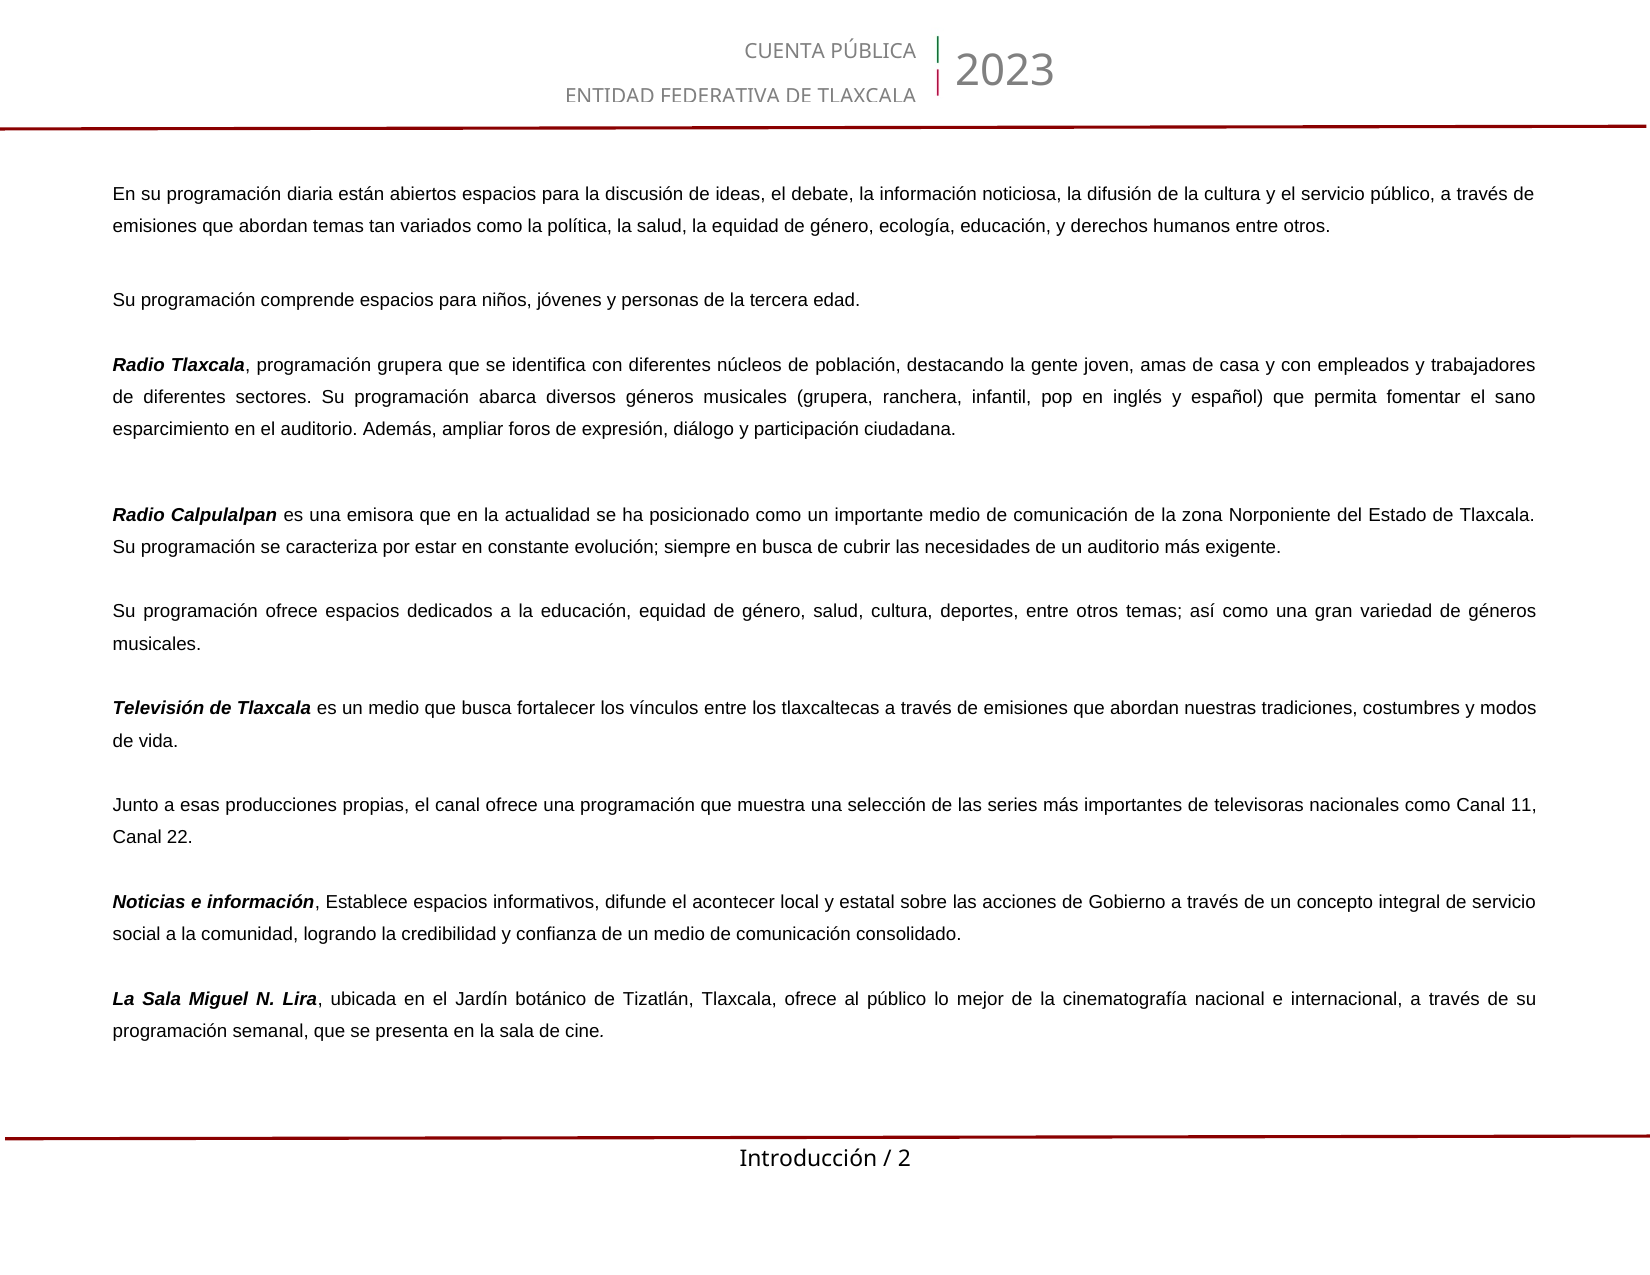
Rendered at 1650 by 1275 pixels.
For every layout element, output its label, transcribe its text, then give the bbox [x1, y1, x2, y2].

text Radio Tlaxcala, programación grupera que se identifica con diferentes núcleos de población, destacando la gente joven, amas de casa y con empleados y trabajadores de diferentes sectores. Su programación abarca diversos géneros musicales (grupera, ranchera, infantil, pop en inglés y español) que permita fomentar el sano esparcimiento en el auditorio. Además, ampliar foros de expresión, diálogo y participación ciudadana. [112, 353, 1537, 439]
text Radio Calpulalpan es una emisora que en la actualidad se ha posicionado como un importante medio de comunicación de la zona Norponiente del Estado de Tlaxcala. Su programación se caracteriza por estar en constante evolución; siempre en busca de cubrir las necesidades de un auditorio más exigente. [112, 503, 1537, 557]
text Junto a esas producciones propias, el canal ofrece una programación que muestra una selección de las series más importantes de televisoras nacionales como Canal 11, Canal 22. [112, 794, 1537, 848]
text Noticias e información, Establece espacios informativos, difunde el acontecer local y estatal sobre las acciones de Gobierno a través de un concepto integral de servicio social a la comunidad, logrando la credibilidad y confianza de un medio de comunicación consolidado. [112, 891, 1537, 945]
text En su programación diaria están abiertos espacios para la discusión de ideas, el debate, la información noticiosa, la difusión de la cultura y el servicio público, a través de emisiones que abordan temas tan variados como la política, la salud, la equidad de género, ecología, educación, y derechos humanos entre otros. [112, 182, 1537, 236]
text Su programación comprende espacios para niños, jóvenes y personas de la tercera edad. [112, 289, 1537, 310]
text Su programación ofrece espacios dedicados a la educación, equidad de género, salud, cultura, deportes, entre otros temas; así como una gran variedad de géneros musicales. [112, 600, 1537, 654]
picture [930, 27, 951, 99]
text Televisión de Tlaxcala es un medio que busca fortalecer los vínculos entre los tlaxcaltecas a través de emisiones que abordan nuestras tradiciones, costumbres y modos de vida. [112, 697, 1537, 751]
text La Sala Miguel N. Lira, ubicada en el Jardín botánico de Tizatlán, Tlaxcala, ofrece al público lo mejor de la cinematografía nacional e internacional, a través de su programación semanal, que se presenta en la sala de cine. [112, 988, 1537, 1042]
